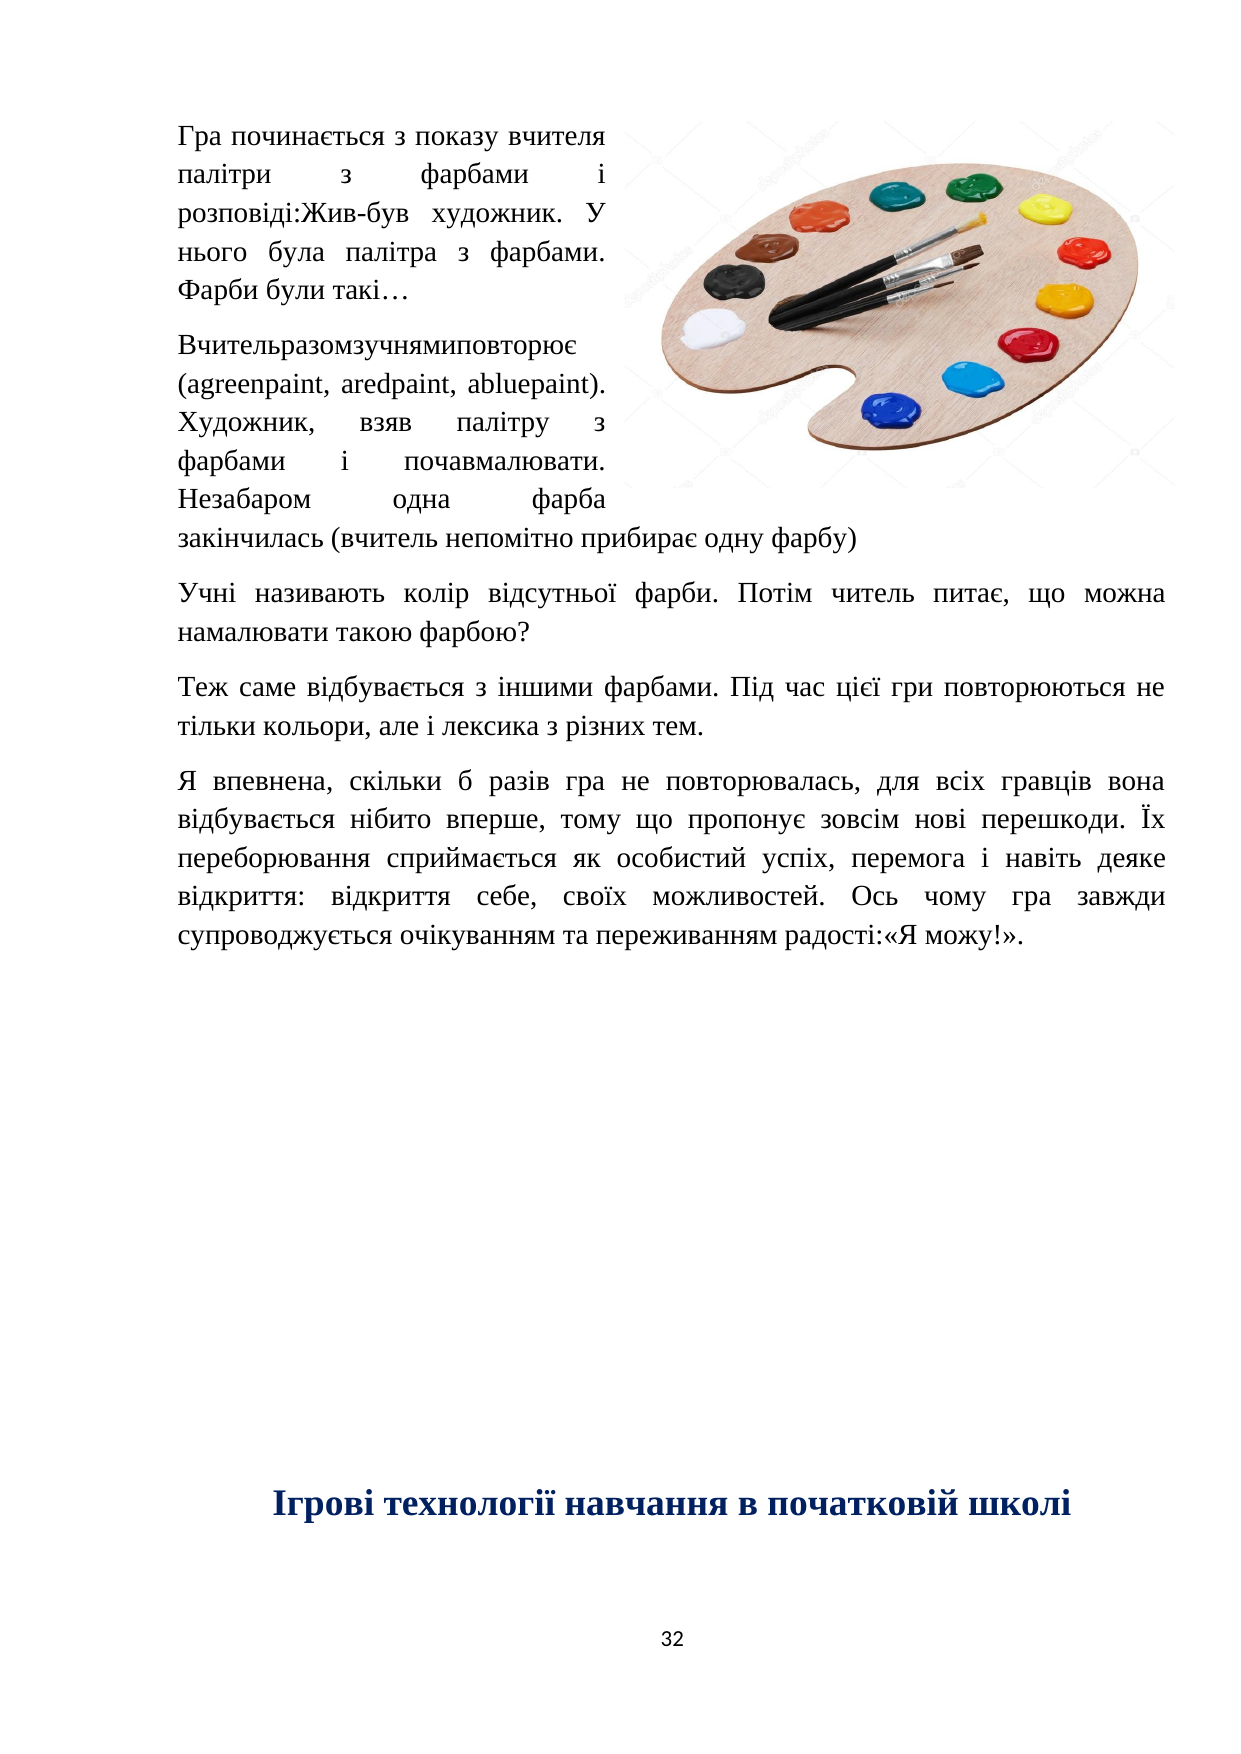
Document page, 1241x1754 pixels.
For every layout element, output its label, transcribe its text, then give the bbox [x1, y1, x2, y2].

text Гра починається з показу вчителя палітри з фарбами і розповіді:Жив-був художник. У нього була палітра з фарбами. Фарби були такі… [177, 118, 1167, 306]
text Учні називають колір відсутньої фарби. Потім читель питає, що можна намалювати такою фарбою? [177, 575, 1167, 647]
text Вчительразомзучнямиповторює (agreenpaint, aredpaint, abluepaint). Художник, взяв палітру з фарбами і почавмалювати. Незабаром одна фарба закінчилась (вчитель непомітно прибирає одну фарбу) [177, 327, 1167, 554]
text Я впевнена, скільки б разів гра не повторювалась, для всіх гравців вона відбувається нібито вперше, тому що пропонує зовсім нові перешкоди. Їх переборювання сприймається як особистий успіх, перемога і навіть деяке відкриття: відкриття себе, своїх можливостей. Ось чому гра завжди супроводжується очікуванням та переживанням радості:«Я можу!». [177, 763, 1167, 951]
picture [624, 121, 1175, 487]
text Теж саме відбувається з іншими фарбами. Під час цієї гри повторюються не тільки кольори, але і лексика з різних тем. [177, 669, 1167, 741]
text Ігрові технології навчання в початковій школі [177, 1480, 1167, 1523]
